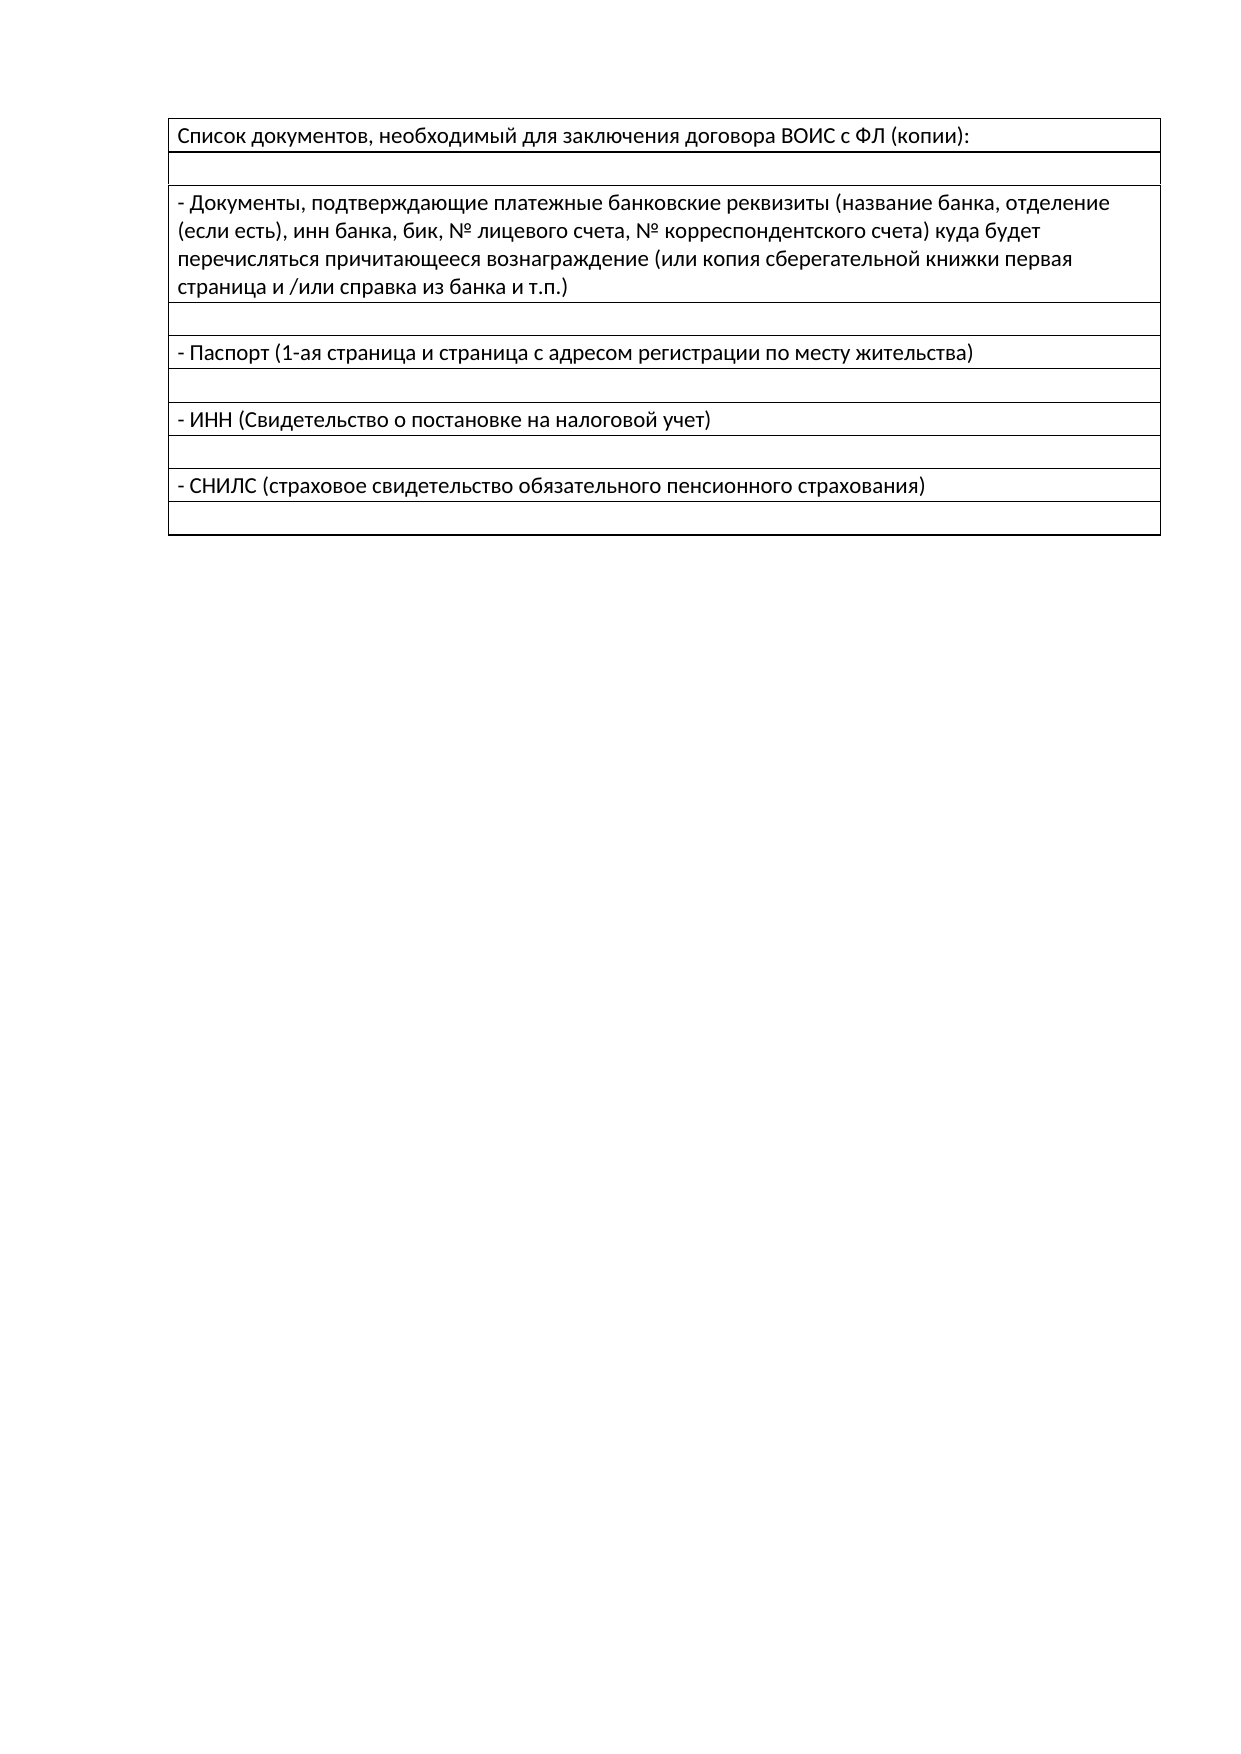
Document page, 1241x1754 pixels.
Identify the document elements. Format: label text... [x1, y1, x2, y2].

text - Паспорт (1-ая страница и страница с адресом регистрации по месту жительства) [169, 336, 1160, 368]
text Cписок документов, необходимый для заключения договора ВОИС с ФЛ (копии): [169, 119, 1160, 151]
text - ИНН (Свидетельство о постановке на налоговой учет) [169, 403, 1160, 435]
text - СНИЛС (страховое свидетельство обязательного пенсионного страхования) [169, 469, 1160, 501]
text - Документы, подтверждающие платежные банковские реквизиты (название банка, отделение (если есть), инн банка, бик, № лицевого счета, № корреспондентского счета) куда будет перечисляться причитающееся вознаграждение (или копия сберегательной книжки первая страница и /или справка из банка и т.п.) [169, 186, 1160, 302]
